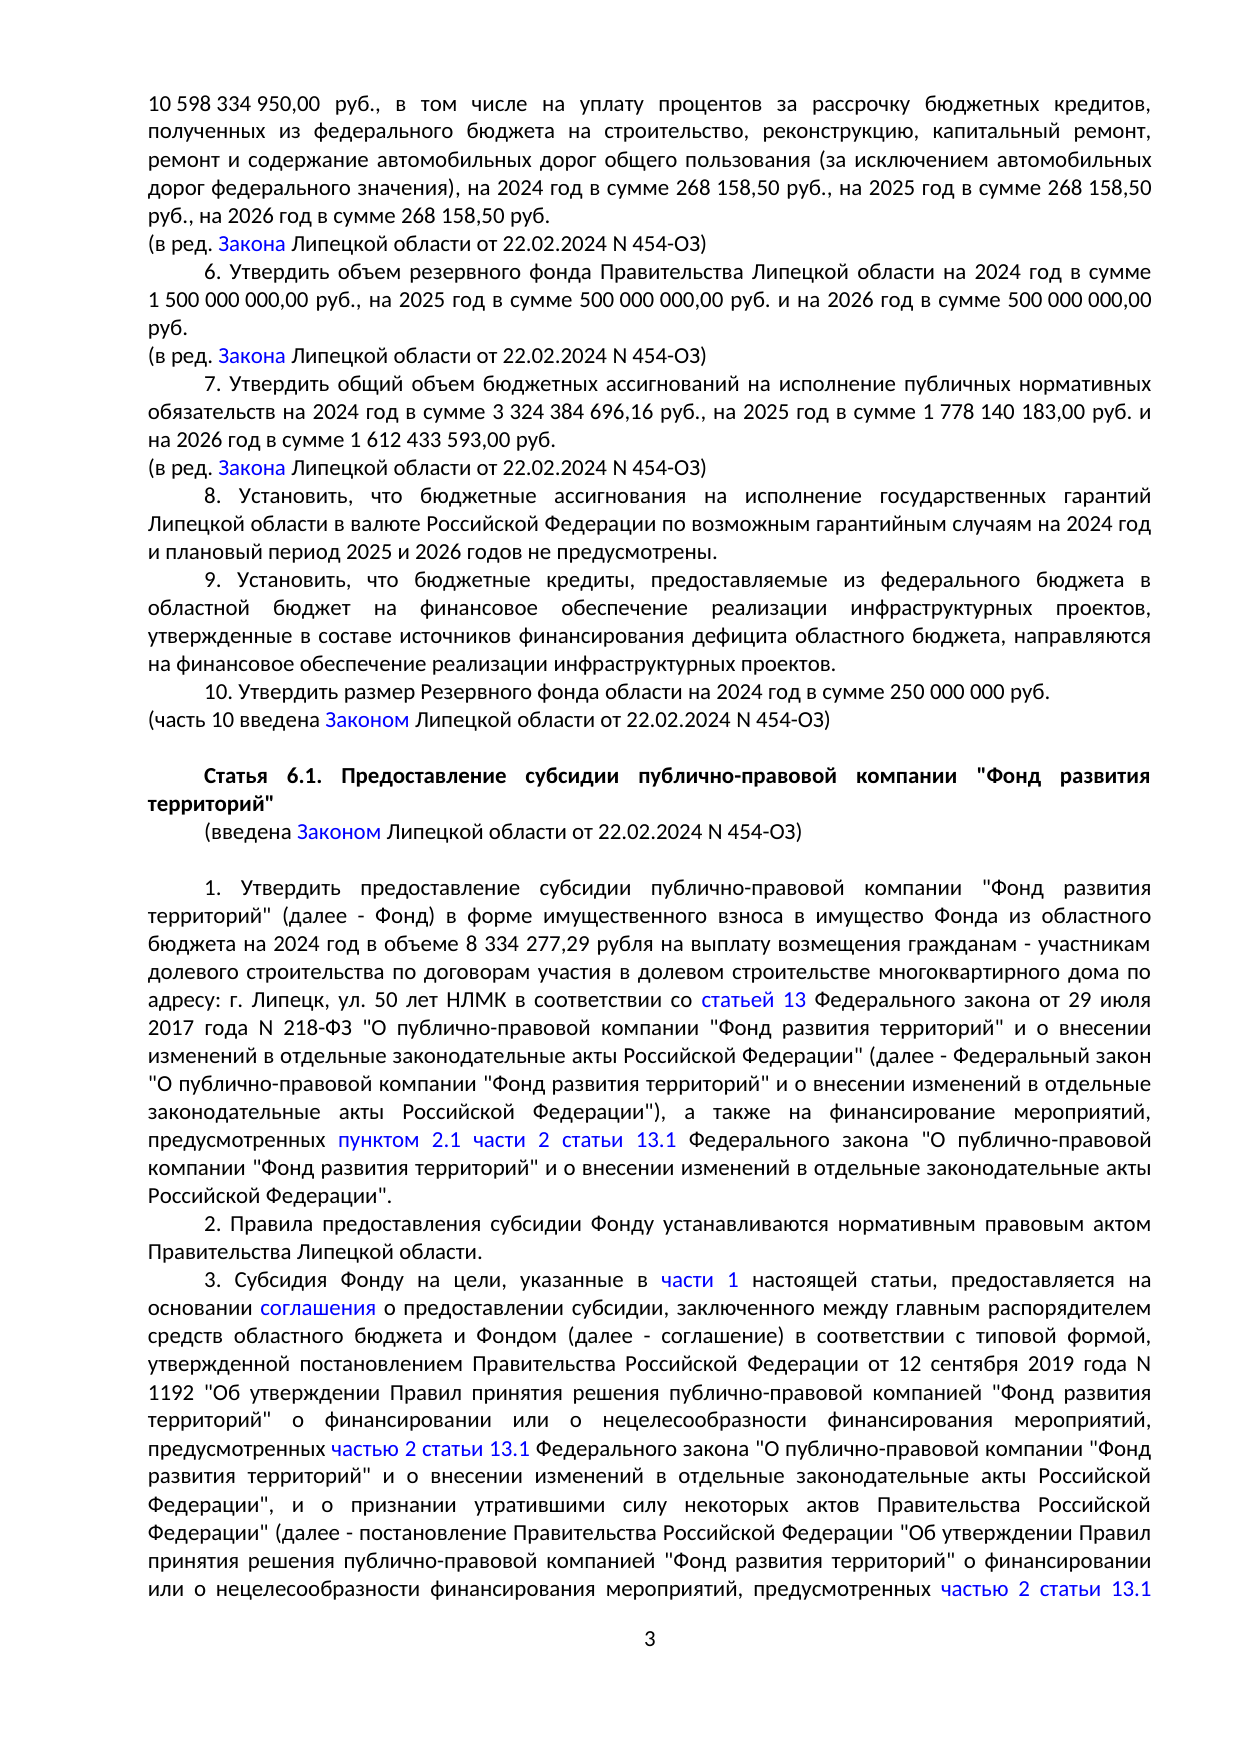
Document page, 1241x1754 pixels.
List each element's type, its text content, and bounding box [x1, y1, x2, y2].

text (часть 10 введена Законом Липецкой области от 22.02.2024 N 454-ОЗ) [148, 705, 1152, 733]
text (введена Законом Липецкой области от 22.02.2024 N 454-ОЗ) [148, 817, 1152, 845]
text 6. Утвердить объем резервного фонда Правительства Липецкой области на 2024 год в сумме 1 500 000 000,00 руб., на 2025 год в сумме 500 000 000,00 руб. и на 2026 год в сумме 500 000 000,00 руб. [148, 257, 1152, 341]
text 8. Установить, что бюджетные ассигнования на исполнение государственных гарантий Липецкой области в валюте Российской Федерации по возможным гарантийным случаям на 2024 год и плановый период 2025 и 2026 годов не предусмотрены. [148, 481, 1152, 565]
text 1. Утвердить предоставление субсидии публично-правовой компании "Фонд развития территорий" (далее - Фонд) в форме имущественного взноса в имущество Фонда из областного бюджета на 2024 год в объеме 8 334 277,29 рубля на выплату возмещения гражданам - участникам долевого строительства по договорам участия в долевом строительстве многоквартирного дома по адресу: г. Липецк, ул. 50 лет НЛМК в соответствии со статьей 13 Федерального закона от 29 июля 2017 года N 218-ФЗ "О публично-правовой компании "Фонд развития территорий" и о внесении изменений в отдельные законодательные акты Российской Федерации" (далее - Федеральный закон "О публично-правовой компании "Фонд развития территорий" и о внесении изменений в отдельные законодательные акты Российской Федерации"), а также на финансирование мероприятий, предусмотренных пунктом 2.1 части 2 статьи 13.1 Федерального закона "О публично-правовой компании "Фонд развития территорий" и о внесении изменений в отдельные законодательные акты Российской Федерации". [148, 873, 1152, 1209]
text 7. Утвердить общий объем бюджетных ассигнований на исполнение публичных нормативных обязательств на 2024 год в сумме 3 324 384 696,16 руб., на 2025 год в сумме 1 778 140 183,00 руб. и на 2026 год в сумме 1 612 433 593,00 руб. [148, 369, 1152, 453]
text 10. Утвердить размер Резервного фонда области на 2024 год в сумме 250 000 000 руб. [148, 677, 1152, 705]
text (в ред. Закона Липецкой области от 22.02.2024 N 454-ОЗ) [148, 229, 1152, 257]
text 9. Установить, что бюджетные кредиты, предоставляемые из федерального бюджета в областной бюджет на финансовое обеспечение реализации инфраструктурных проектов, утвержденные в составе источников финансирования дефицита областного бюджета, направляются на финансовое обеспечение реализации инфраструктурных проектов. [148, 565, 1152, 677]
title Статья 6.1. Предоставление субсидии публично-правовой компании "Фонд развития территорий" [148, 761, 1152, 817]
text (в ред. Закона Липецкой области от 22.02.2024 N 454-ОЗ) [148, 453, 1152, 481]
text 2. Правила предоставления субсидии Фонду устанавливаются нормативным правовым актом Правительства Липецкой области. [148, 1209, 1152, 1266]
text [148, 1266, 1152, 1602]
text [148, 89, 1152, 229]
text (в ред. Закона Липецкой области от 22.02.2024 N 454-ОЗ) [148, 341, 1152, 369]
